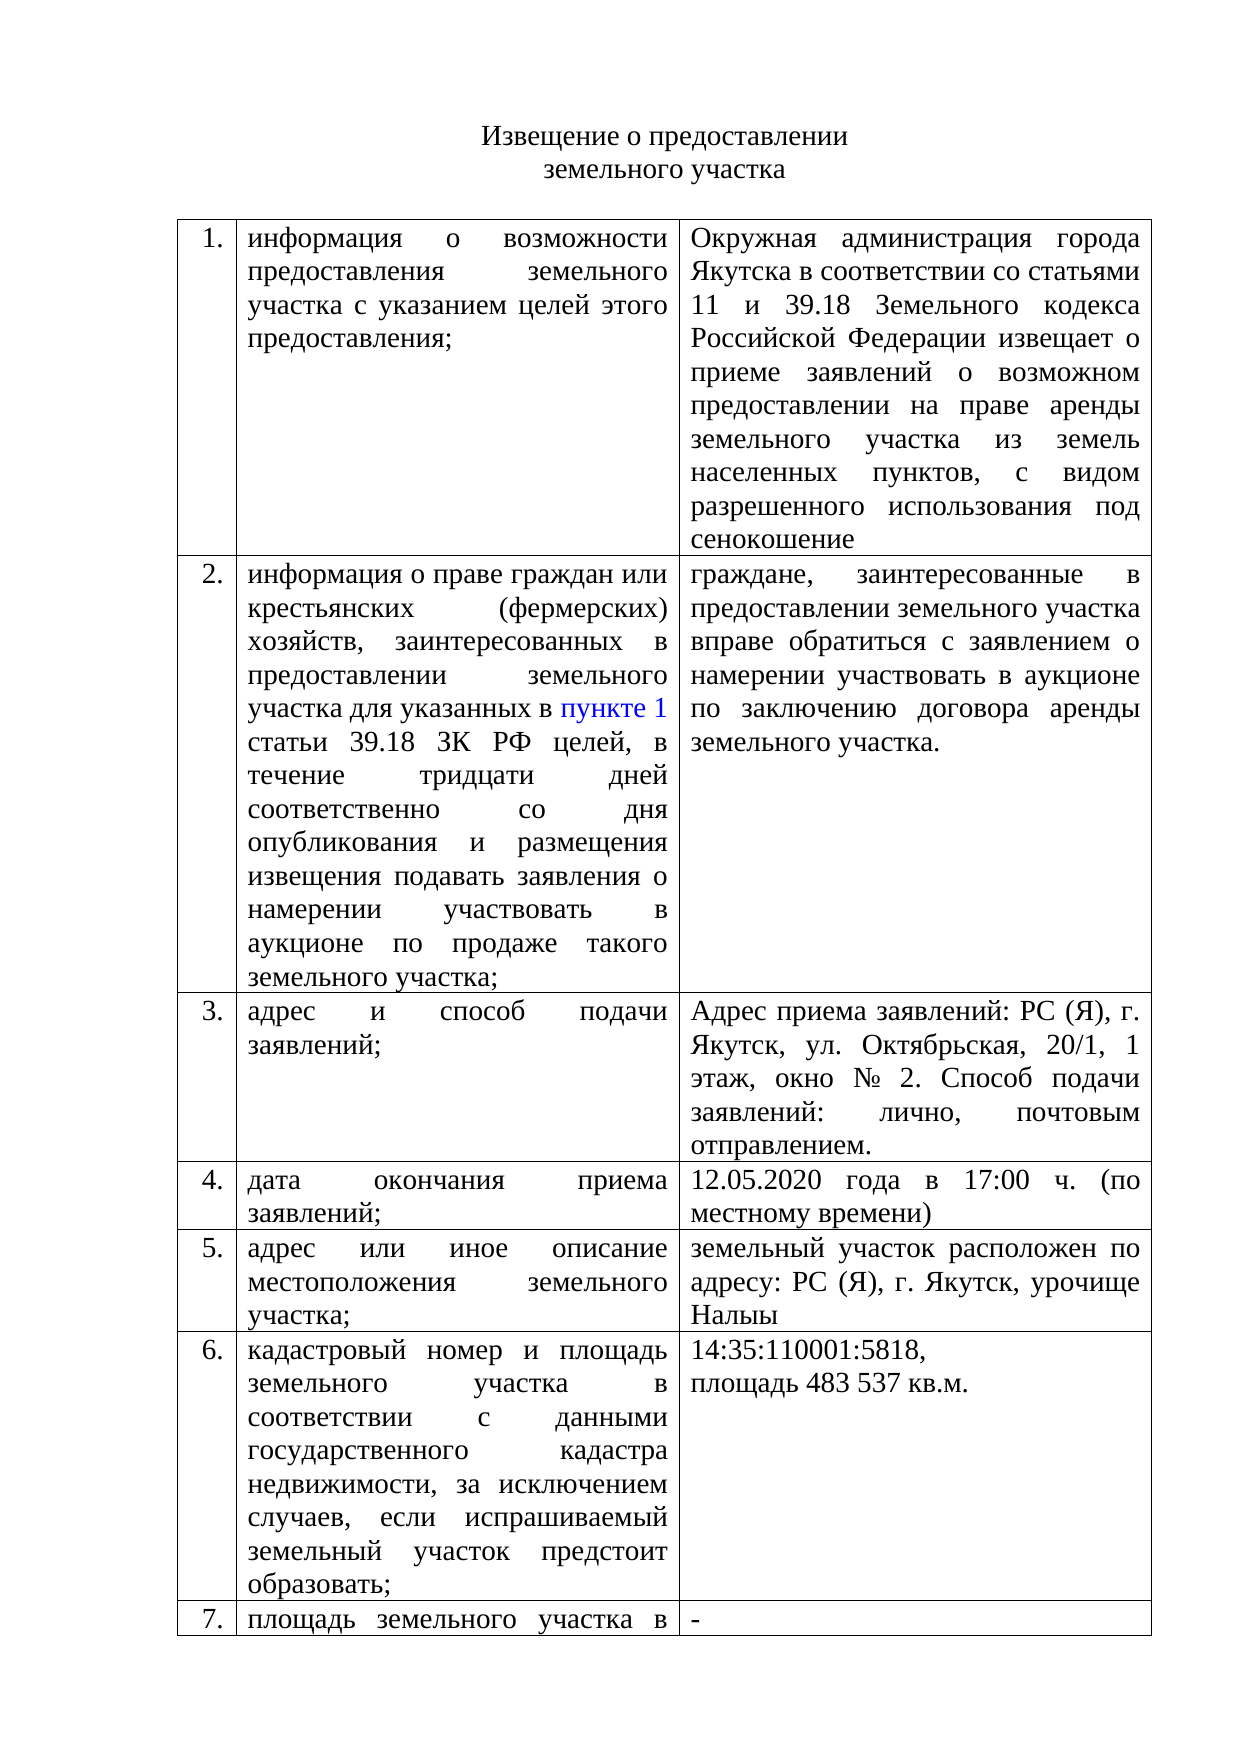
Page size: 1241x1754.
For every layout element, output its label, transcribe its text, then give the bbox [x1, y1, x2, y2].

table_cell 5. [178, 1230, 236, 1331]
table_cell Адрес приема заявлений: РС (Я), г. Якутск, ул. Октябрьская, 20/1, 1 этаж, окно № 2. Способ подачи заявлений: лично, почтовым отправлением. [680, 993, 1151, 1161]
table_cell 14:35:110001:5818, площадь 483 537 кв.м. [680, 1332, 1151, 1600]
table_cell информация о праве граждан или крестьянских (фермерских) хозяйств, заинтересованных в предоставлении земельного участка для указанных в пункте 1 статьи 39.18 ЗК РФ целей, в течение тридцати дней соответственно со дня опубликования и размещения извещения подавать заявления о намерении участвовать в аукционе по продаже такого земельного участка; [237, 556, 679, 992]
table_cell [237, 1601, 679, 1635]
table_cell 2. [178, 556, 236, 992]
table_cell 4. [178, 1162, 236, 1229]
table_cell 12.05.2020 года в 17:00 ч. (по местному времени) [680, 1162, 1151, 1229]
table_cell 3. [178, 993, 236, 1161]
table_cell адрес и способ подачи заявлений; [237, 993, 679, 1161]
table_cell 7. [178, 1601, 236, 1635]
table_header Окружная администрация города Якутска в соответствии со статьями 11 и 39.18 Земельного кодекса Российской Федерации извещает о приеме заявлений о возможном предоставлении на праве аренды земельного участка из земель населенных пунктов, с видом разрешенного использования под сенокошение [680, 220, 1151, 555]
text Извещение о предоставлении [177, 118, 1152, 152]
table_header 1. [178, 220, 236, 555]
text земельного участка [177, 152, 1152, 185]
table_cell 6. [178, 1332, 236, 1600]
table_cell дата окончания приема заявлений; [237, 1162, 679, 1229]
table_header информация о возможности предоставления земельного участка с указанием целей этого предоставления; [237, 220, 679, 555]
table_cell земельный участок расположен по адресу: РС (Я), г. Якутск, урочище Налыы [680, 1230, 1151, 1331]
table_cell кадастровый номер и площадь земельного участка в соответствии с данными государственного кадастра недвижимости, за исключением случаев, если испрашиваемый земельный участок предстоит образовать; [237, 1332, 679, 1600]
table_cell - [680, 1601, 1151, 1635]
table_cell адрес или иное описание местоположения земельного участка; [237, 1230, 679, 1331]
table_cell граждане, заинтересованные в предоставлении земельного участка вправе обратиться с заявлением о намерении участвовать в аукционе по заключению договора аренды земельного участка. [680, 556, 1151, 992]
